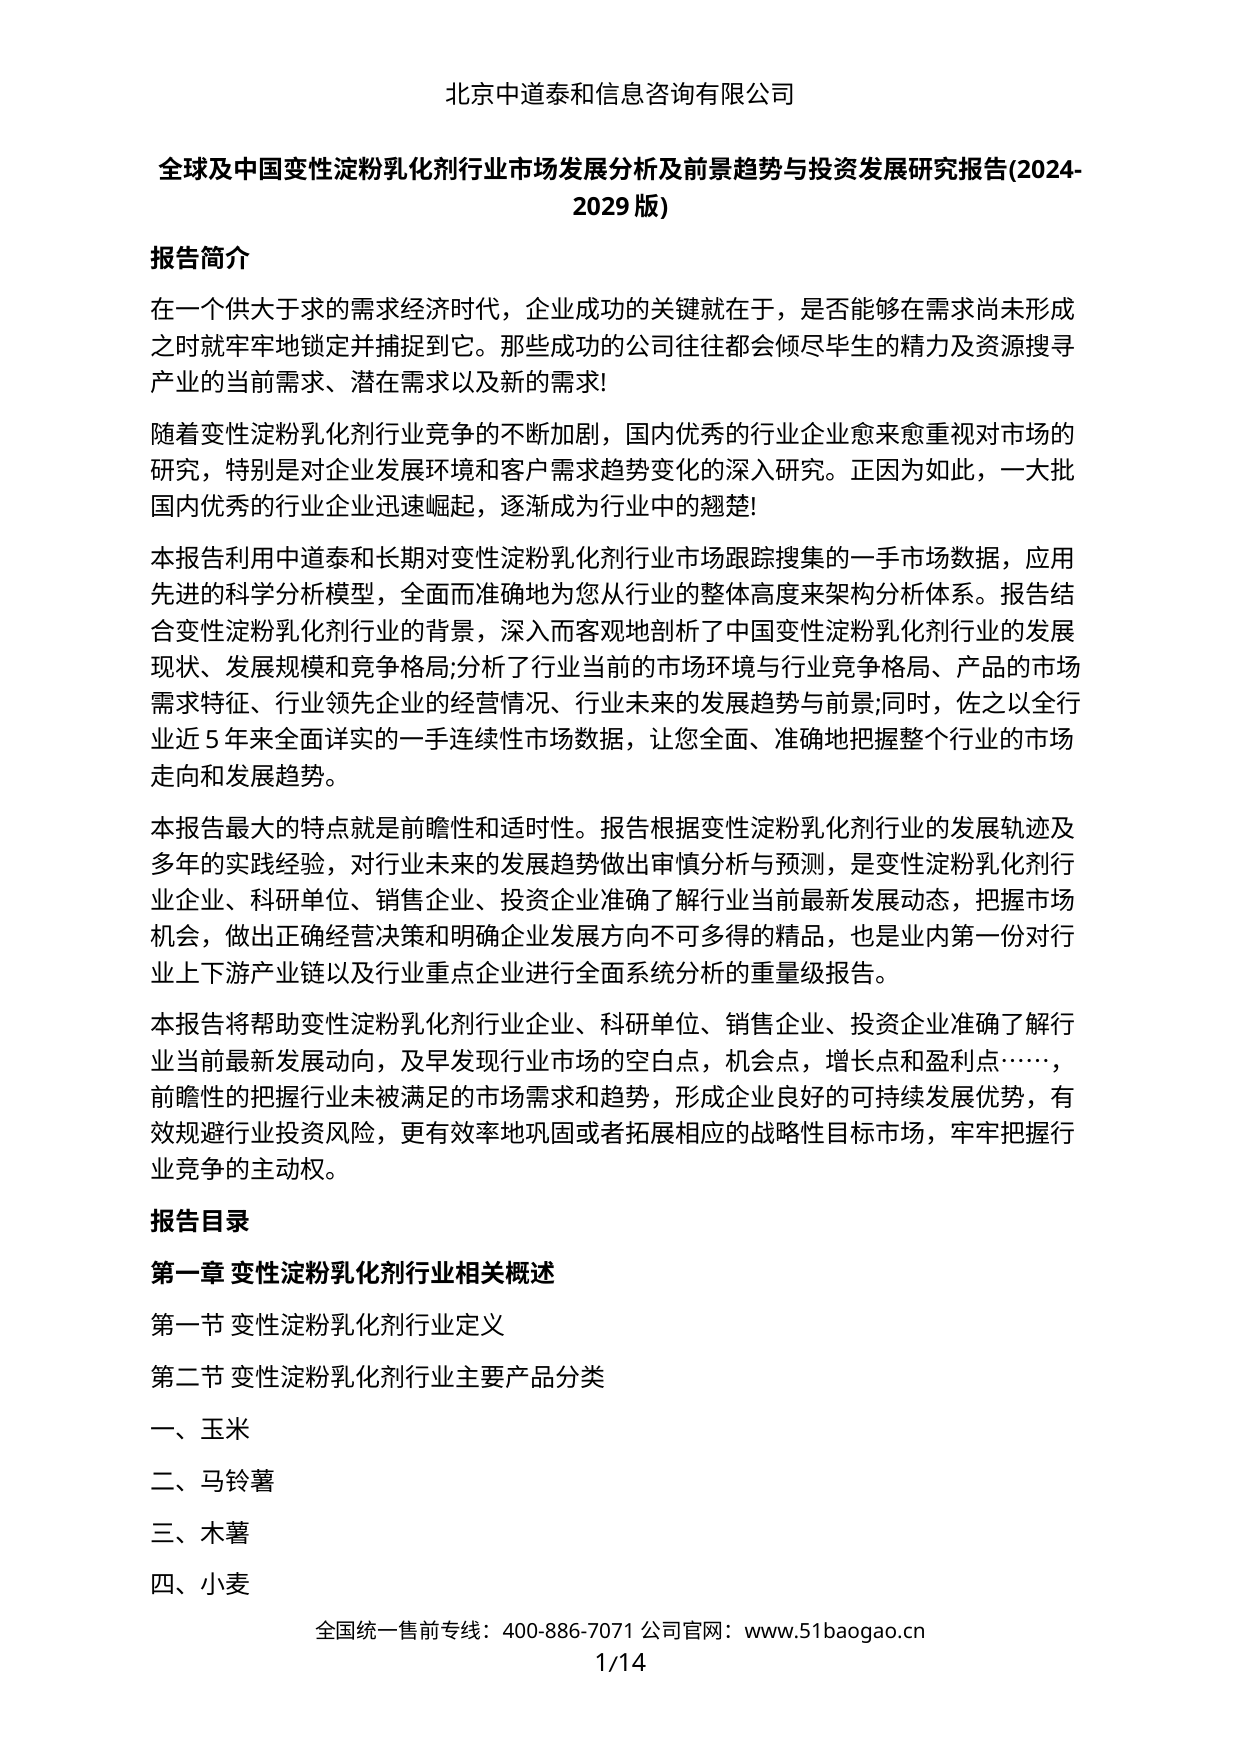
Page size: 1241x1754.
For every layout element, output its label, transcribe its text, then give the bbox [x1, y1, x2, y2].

text 报告简介 [150, 238, 1090, 274]
text 本报告利用中道泰和长期对变性淀粉乳化剂行业市场跟踪搜集的一手市场数据，应用先进的科学分析模型，全面而准确地为您从行业的整体高度来架构分析体系。报告结合变性淀粉乳化剂行业的背景，深入而客观地剖析了中国变性淀粉乳化剂行业的发展现状、发展规模和竞争格局;分析了行业当前的市场环境与行业竞争格局、产品的市场需求特征、行业领先企业的经营情况、行业未来的发展趋势与前景;同时，佐之以全行业近5年来全面详实的一手连续性市场数据，让您全面、准确地把握整个行业的市场走向和发展趋势。 [150, 539, 1090, 792]
text 报告目录 [150, 1202, 1090, 1238]
text 本报告将帮助变性淀粉乳化剂行业企业、科研单位、销售企业、投资企业准确了解行业当前最新发展动向，及早发现行业市场的空白点，机会点，增长点和盈利点……，前瞻性的把握行业未被满足的市场需求和趋势，形成企业良好的可持续发展优势，有效规避行业投资风险，更有效率地巩固或者拓展相应的战略性目标市场，牢牢把握行业竞争的主动权。 [150, 1005, 1090, 1186]
text 四、小麦 [150, 1565, 1090, 1601]
text 第一节 变性淀粉乳化剂行业定义 [150, 1306, 1090, 1342]
text 本报告最大的特点就是前瞻性和适时性。报告根据变性淀粉乳化剂行业的发展轨迹及多年的实践经验，对行业未来的发展趋势做出审慎分析与预测，是变性淀粉乳化剂行业企业、科研单位、销售企业、投资企业准确了解行业当前最新发展动态，把握市场机会，做出正确经营决策和明确企业发展方向不可多得的精品，也是业内第一份对行业上下游产业链以及行业重点企业进行全面系统分析的重量级报告。 [150, 808, 1090, 989]
text 二、马铃薯 [150, 1461, 1090, 1497]
text 全球及中国变性淀粉乳化剂行业市场发展分析及前景趋势与投资发展研究报告(2024-2029版) [150, 150, 1090, 222]
text 在一个供大于求的需求经济时代，企业成功的关键就在于，是否能够在需求尚未形成之时就牢牢地锁定并捕捉到它。那些成功的公司往往都会倾尽毕生的精力及资源搜寻产业的当前需求、潜在需求以及新的需求! [150, 290, 1090, 399]
text 第一章 变性淀粉乳化剂行业相关概述 [150, 1254, 1090, 1290]
text 第二节 变性淀粉乳化剂行业主要产品分类 [150, 1357, 1090, 1394]
text 三、木薯 [150, 1513, 1090, 1549]
text 随着变性淀粉乳化剂行业竞争的不断加剧，国内优秀的行业企业愈来愈重视对市场的研究，特别是对企业发展环境和客户需求趋势变化的深入研究。正因为如此，一大批国内优秀的行业企业迅速崛起，逐渐成为行业中的翘楚! [150, 414, 1090, 523]
text 一、玉米 [150, 1409, 1090, 1446]
